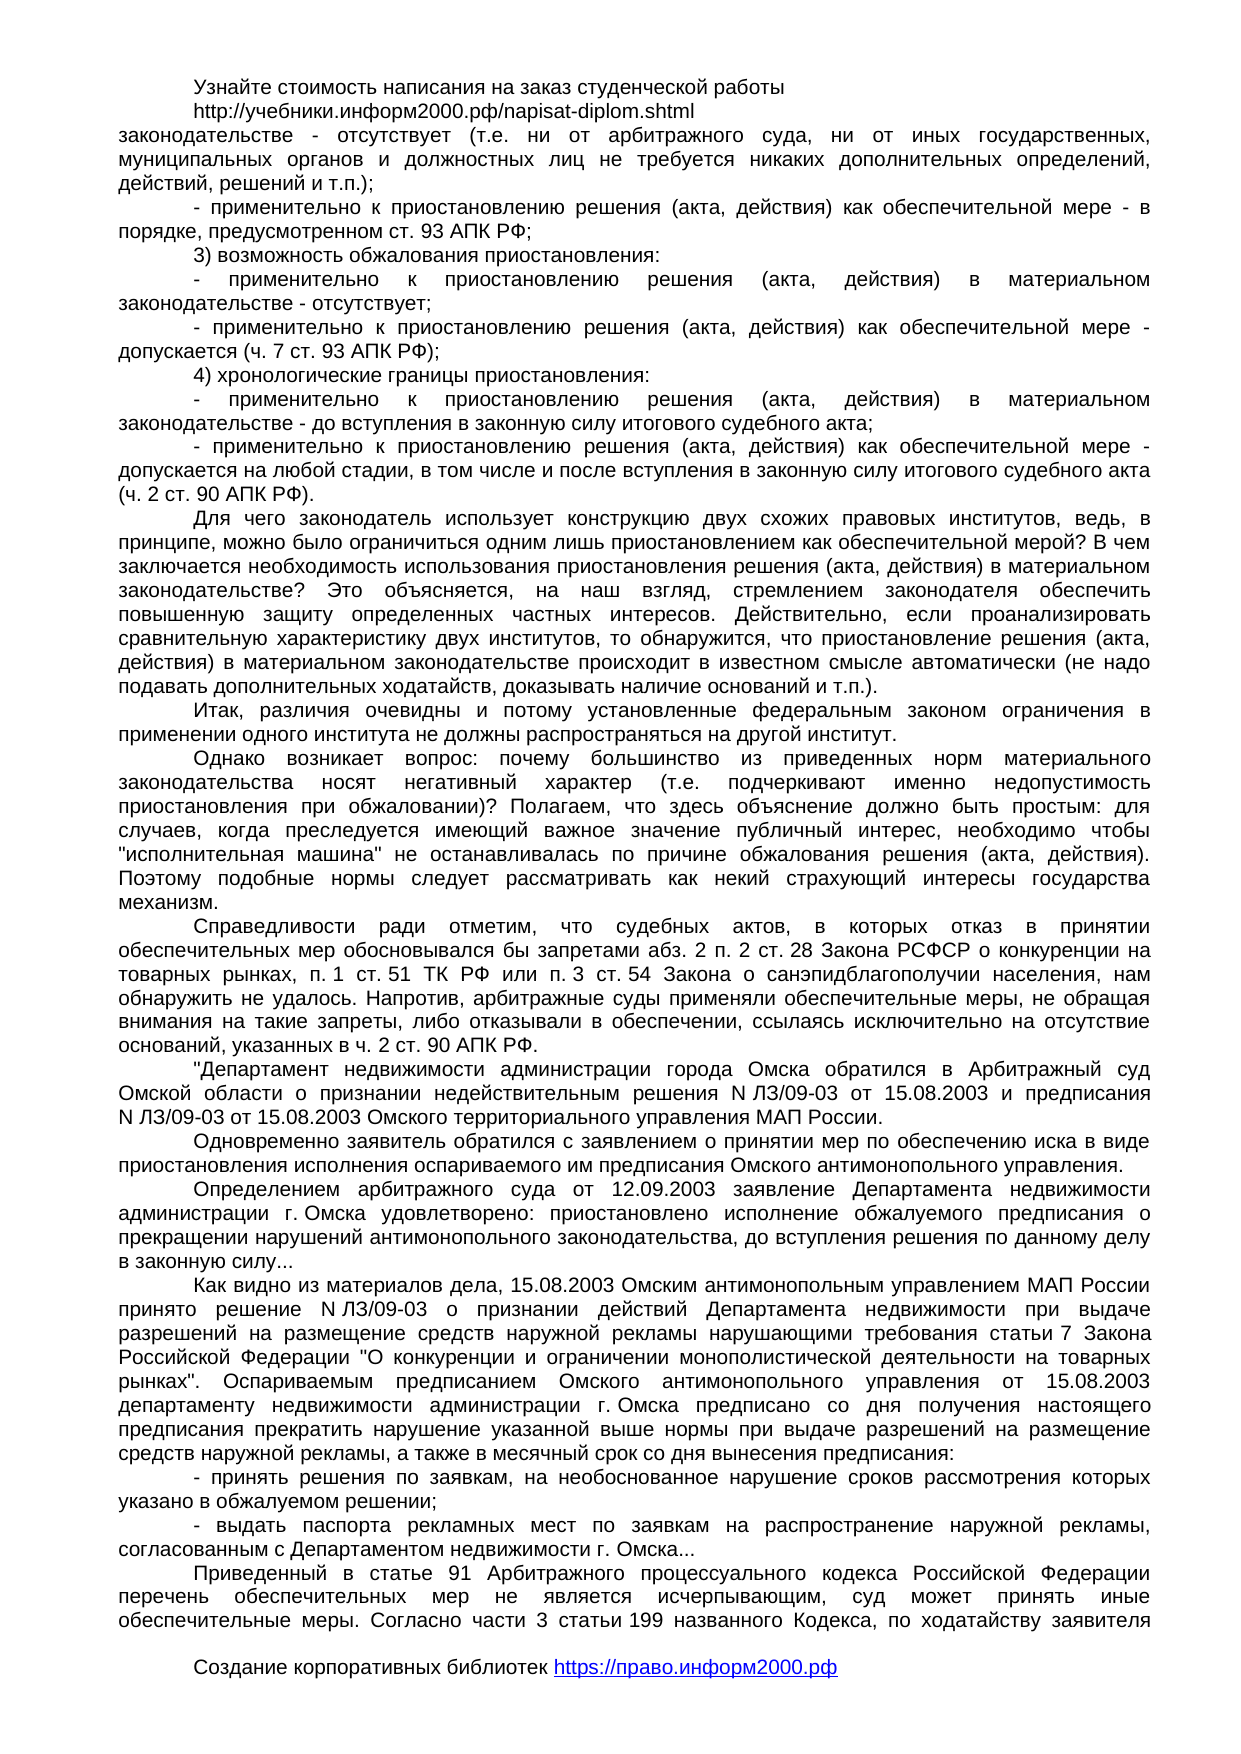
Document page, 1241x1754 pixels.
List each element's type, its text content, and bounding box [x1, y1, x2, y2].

text Как видно из материалов дела, 15.08.2003 Омским антимонопольным управлением МАП России принято решение N ЛЗ/09-03 о признании действий Департамента недвижимости при выдаче разрешений на размещение средств наружной рекламы нарушающими требования статьи 7 Закона Российской Федерации "О конкуренции и ограничении монополистической деятельности на товарных рынках". Оспариваемым предписанием Омского антимонопольного управления от 15.08.2003 департаменту недвижимости администрации г. Омска предписано со дня получения настоящего предписания прекратить нарушение указанной выше нормы при выдаче разрешений на размещение средств наружной рекламы, а также в месячный срок со дня вынесения предписания: [118, 1273, 1152, 1464]
text - применительно к приостановлению решения (акта, действия) как обеспечительной мере - допускается на любой стадии, в том числе и после вступления в законную силу итогового судебного акта (ч. 2 ст. 90 АПК РФ). [118, 434, 1152, 506]
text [118, 1560, 1152, 1632]
text - применительно к приостановлению решения (акта, действия) как обеспечительной мере - допускается (ч. 7 ст. 93 АПК РФ); [118, 314, 1152, 362]
text Однако возникает вопрос: почему большинство из приведенных норм материального законодательства носят негативный характер (т.е. подчеркивают именно недопустимость приостановления при обжаловании)? Полагаем, что здесь объяснение должно быть простым: для случаев, когда преследуется имеющий важное значение публичный интерес, необходимо чтобы "исполнительная машина" не останавливалась по причине обжалования решения (акта, действия). Поэтому подобные нормы следует рассматривать как некий страхующий интересы государства механизм. [118, 746, 1152, 913]
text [118, 123, 1152, 195]
text Справедливости ради отметим, что судебных актов, в которых отказ в принятии обеспечительных мер обосновывался бы запретами абз. 2 п. 2 ст. 28 Закона РСФСР о конкуренции на товарных рынках, п. 1 ст. 51 ТК РФ или п. 3 ст. 54 Закона о санэпидблагополучии населения, нам обнаружить не удалось. Напротив, арбитражные суды применяли обеспечительные меры, не обращая внимания на такие запреты, либо отказывали в обеспечении, ссылаясь исключительно на отсутствие оснований, указанных в ч. 2 ст. 90 АПК РФ. [118, 913, 1152, 1057]
text - применительно к приостановлению решения (акта, действия) как обеспечительной мере - в порядке, предусмотренном ст. 93 АПК РФ; [118, 195, 1152, 243]
text Определением арбитражного суда от 12.09.2003 заявление Департамента недвижимости администрации г. Омска удовлетворено: приостановлено исполнение обжалуемого предписания о прекращении нарушений антимонопольного законодательства, до вступления решения по данному делу в законную силу... [118, 1177, 1152, 1273]
text - выдать паспорта рекламных мест по заявкам на распространение наружной рекламы, согласованным с Департаментом недвижимости г. Омска... [118, 1512, 1152, 1560]
text - принять решения по заявкам, на необоснованное нарушение сроков рассмотрения которых указано в обжалуемом решении; [118, 1464, 1152, 1512]
text - применительно к приостановлению решения (акта, действия) в материальном законодательстве - до вступления в законную силу итогового судебного акта; [118, 386, 1152, 434]
text 3) возможность обжалования приостановления: [118, 243, 1152, 267]
text 4) хронологические границы приостановления: [118, 362, 1152, 386]
text "Департамент недвижимости администрации города Омска обратился в Арбитражный суд Омской области о признании недействительным решения N ЛЗ/09-03 от 15.08.2003 и предписания N ЛЗ/09-03 от 15.08.2003 Омского территориального управления МАП России. [118, 1057, 1152, 1129]
text Итак, различия очевидны и потому установленные федеральным законом ограничения в применении одного института не должны распространяться на другой институт. [118, 698, 1152, 746]
text Одновременно заявитель обратился с заявлением о принятии мер по обеспечению иска в виде приостановления исполнения оспариваемого им предписания Омского антимонопольного управления. [118, 1129, 1152, 1177]
text - применительно к приостановлению решения (акта, действия) в материальном законодательстве - отсутствует; [118, 267, 1152, 314]
text Для чего законодатель использует конструкцию двух схожих правовых институтов, ведь, в принципе, можно было ограничиться одним лишь приостановлением как обеспечительной мерой? В чем заключается необходимость использования приостановления решения (акта, действия) в материальном законодательстве? Это объясняется, на наш взгляд, стремлением законодателя обеспечить повышенную защиту определенных частных интересов. Действительно, если проанализировать сравнительную характеристику двух институтов, то обнаружится, что приостановление решения (акта, действия) в материальном законодательстве происходит в известном смысле автоматически (не надо подавать дополнительных ходатайств, доказывать наличие оснований и т.п.). [118, 506, 1152, 698]
